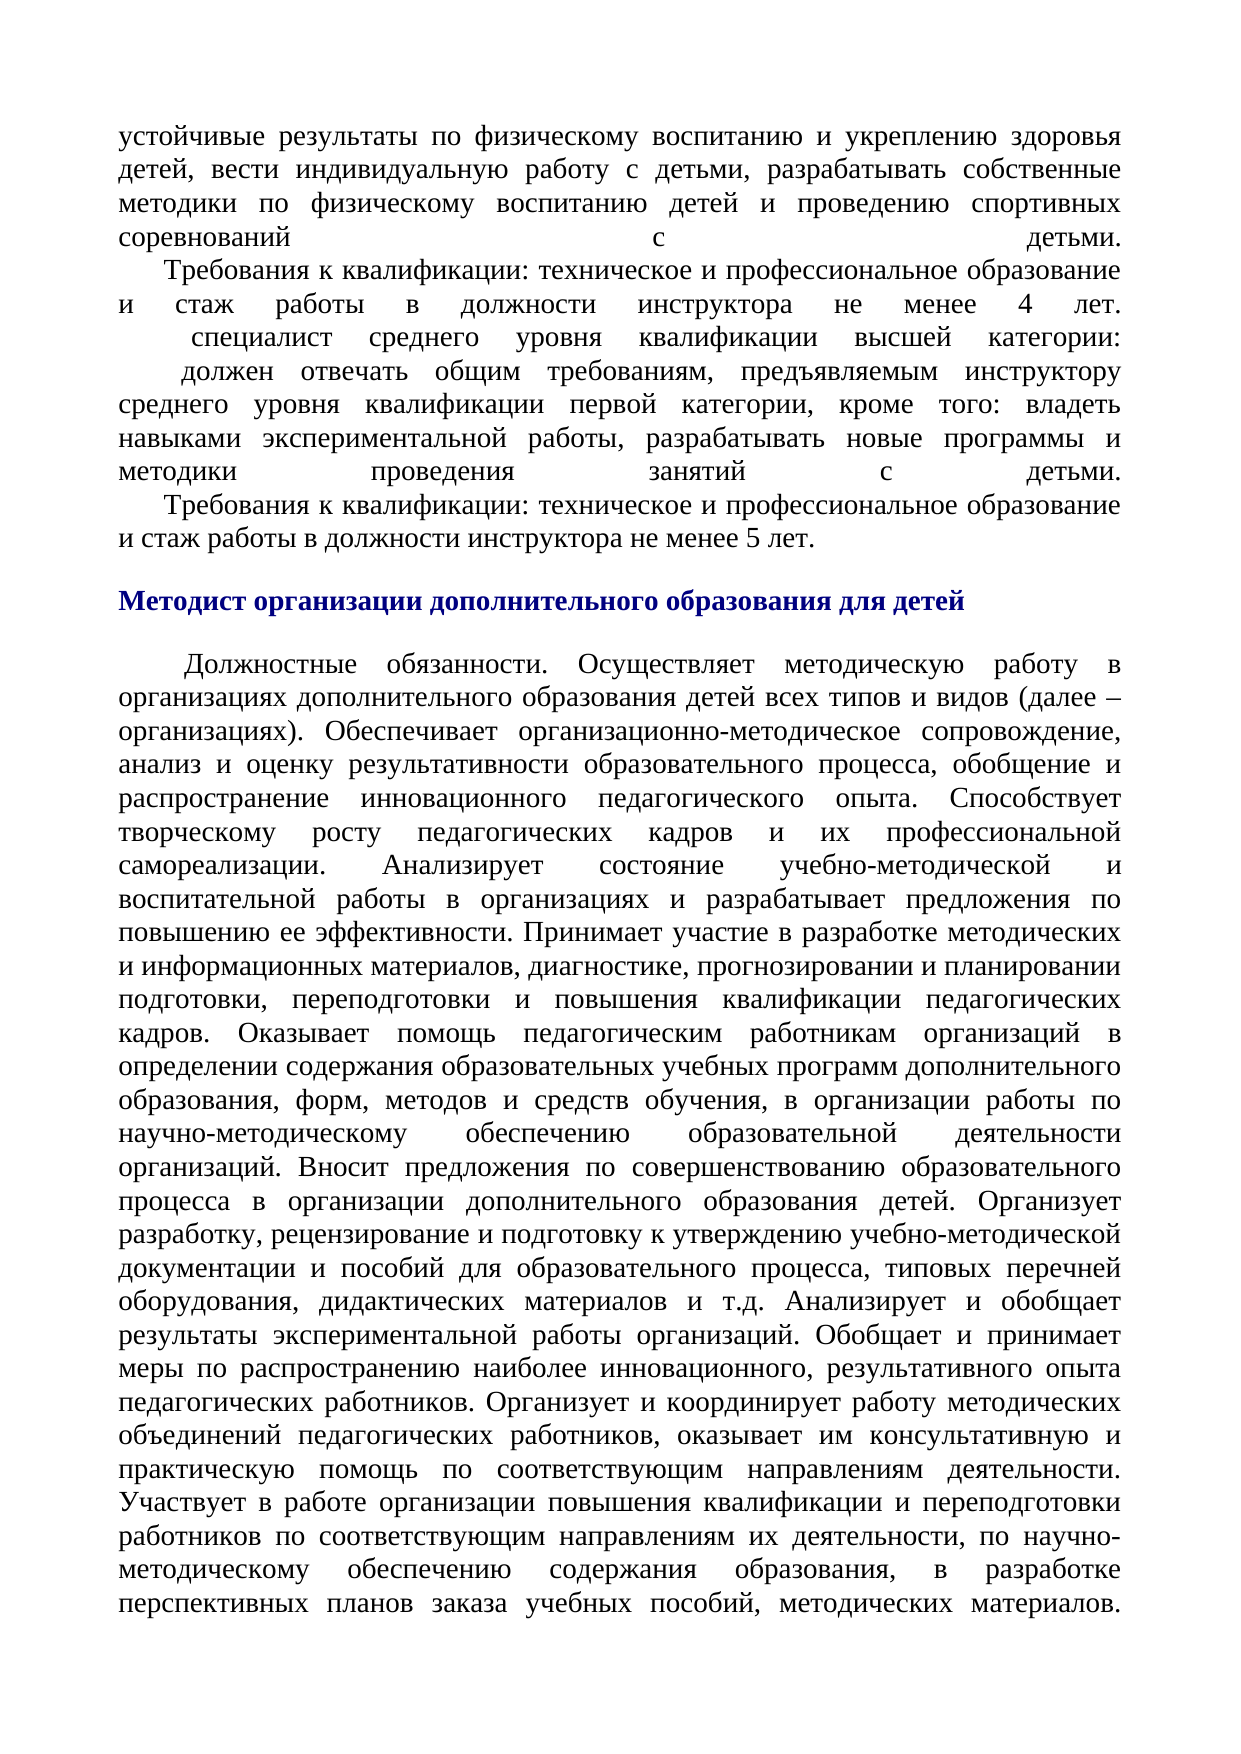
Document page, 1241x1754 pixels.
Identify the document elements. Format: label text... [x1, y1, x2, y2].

text Методист организации дополнительного образования для детей [118, 583, 1122, 617]
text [118, 118, 1122, 554]
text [118, 646, 1122, 1619]
